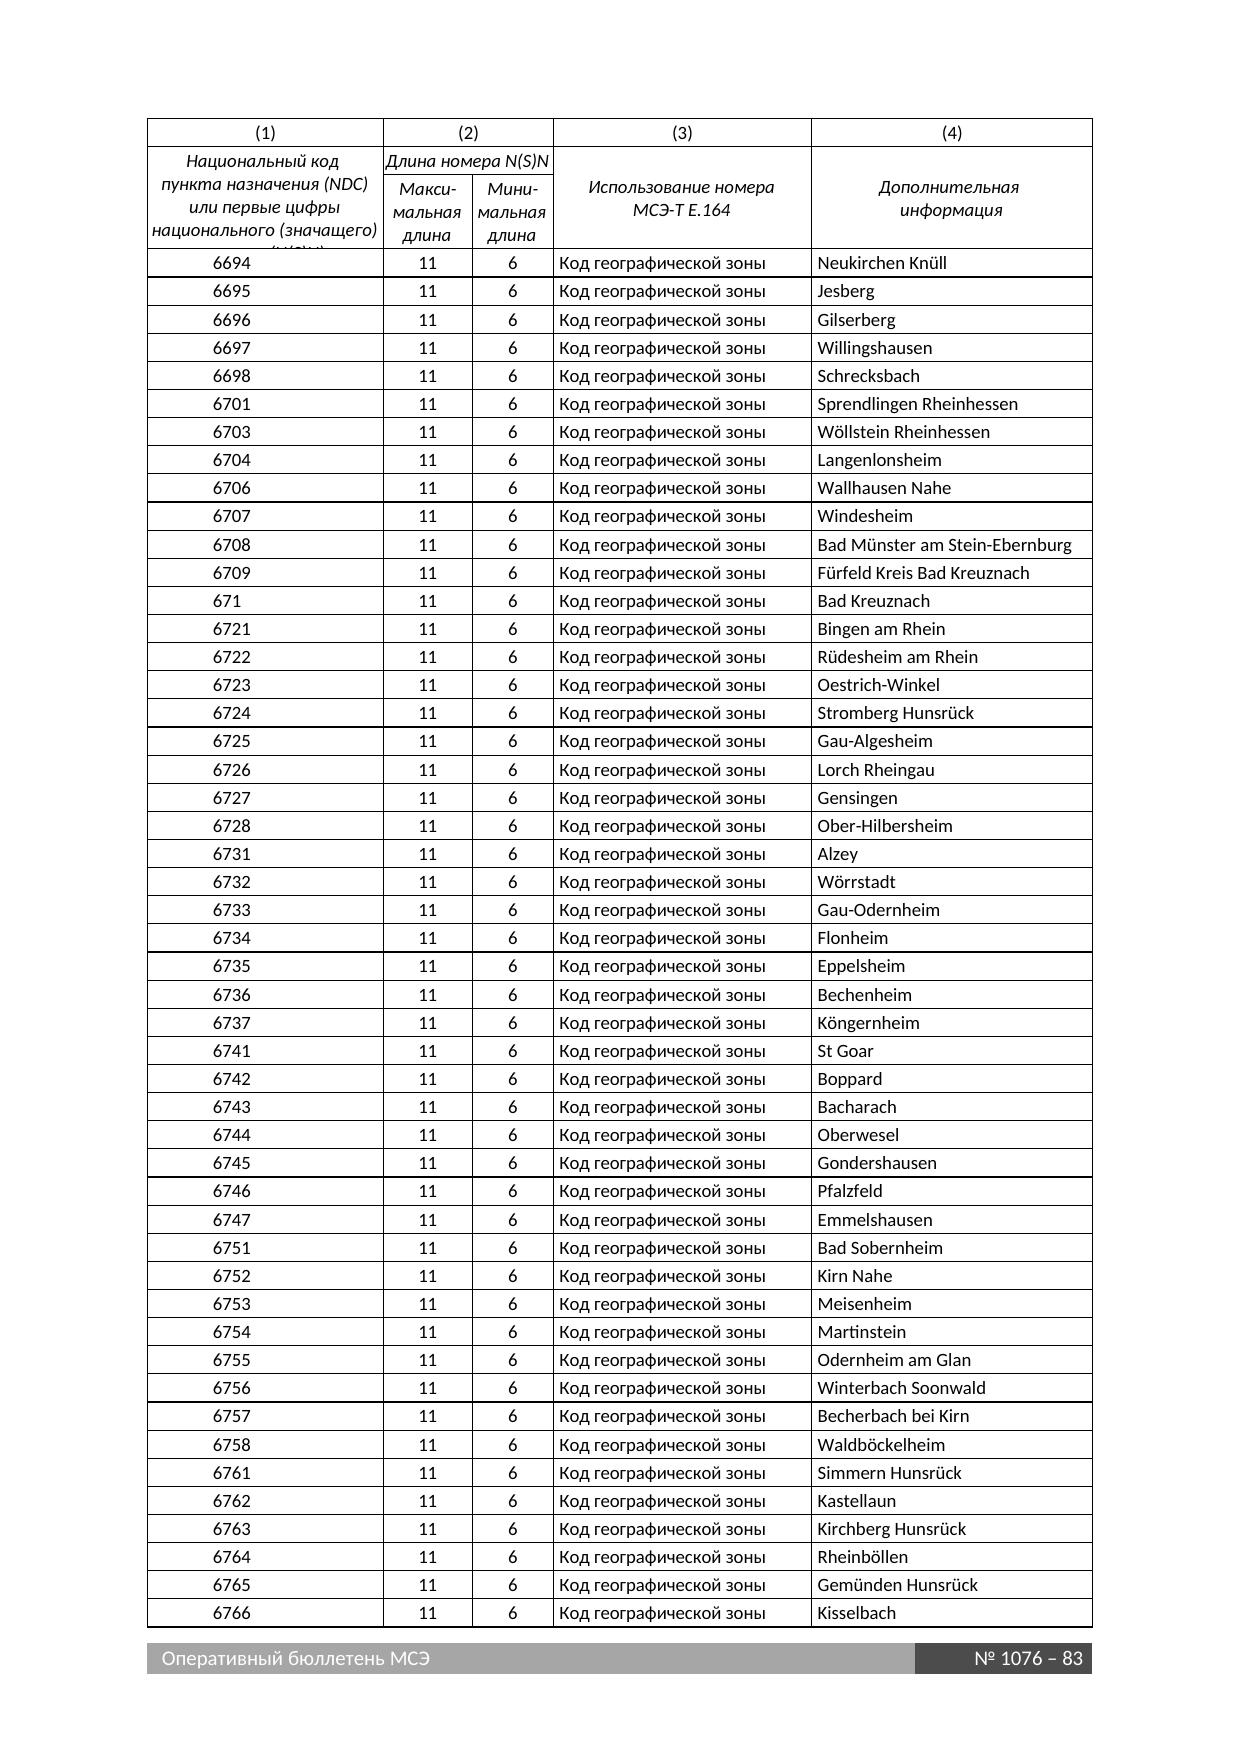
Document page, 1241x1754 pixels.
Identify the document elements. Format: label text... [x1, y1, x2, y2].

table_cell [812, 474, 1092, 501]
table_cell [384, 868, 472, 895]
table_header (2) [384, 119, 553, 146]
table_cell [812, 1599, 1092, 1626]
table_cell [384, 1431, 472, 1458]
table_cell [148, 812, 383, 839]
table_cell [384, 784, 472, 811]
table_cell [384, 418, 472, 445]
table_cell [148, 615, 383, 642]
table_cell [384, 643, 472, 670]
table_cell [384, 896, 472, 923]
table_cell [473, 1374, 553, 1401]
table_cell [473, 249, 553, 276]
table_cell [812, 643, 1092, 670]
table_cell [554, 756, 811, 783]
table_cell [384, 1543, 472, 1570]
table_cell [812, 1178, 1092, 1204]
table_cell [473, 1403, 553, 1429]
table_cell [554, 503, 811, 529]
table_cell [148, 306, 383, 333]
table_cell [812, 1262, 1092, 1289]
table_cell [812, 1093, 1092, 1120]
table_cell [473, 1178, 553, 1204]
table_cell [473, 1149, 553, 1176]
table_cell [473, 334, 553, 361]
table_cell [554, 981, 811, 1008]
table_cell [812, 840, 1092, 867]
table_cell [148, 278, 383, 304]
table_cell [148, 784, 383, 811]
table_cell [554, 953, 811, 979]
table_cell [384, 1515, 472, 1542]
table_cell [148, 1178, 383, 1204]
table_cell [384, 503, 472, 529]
table_header (3) [554, 119, 811, 146]
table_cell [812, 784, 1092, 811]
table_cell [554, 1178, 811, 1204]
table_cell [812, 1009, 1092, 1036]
table_header (1) [148, 119, 383, 146]
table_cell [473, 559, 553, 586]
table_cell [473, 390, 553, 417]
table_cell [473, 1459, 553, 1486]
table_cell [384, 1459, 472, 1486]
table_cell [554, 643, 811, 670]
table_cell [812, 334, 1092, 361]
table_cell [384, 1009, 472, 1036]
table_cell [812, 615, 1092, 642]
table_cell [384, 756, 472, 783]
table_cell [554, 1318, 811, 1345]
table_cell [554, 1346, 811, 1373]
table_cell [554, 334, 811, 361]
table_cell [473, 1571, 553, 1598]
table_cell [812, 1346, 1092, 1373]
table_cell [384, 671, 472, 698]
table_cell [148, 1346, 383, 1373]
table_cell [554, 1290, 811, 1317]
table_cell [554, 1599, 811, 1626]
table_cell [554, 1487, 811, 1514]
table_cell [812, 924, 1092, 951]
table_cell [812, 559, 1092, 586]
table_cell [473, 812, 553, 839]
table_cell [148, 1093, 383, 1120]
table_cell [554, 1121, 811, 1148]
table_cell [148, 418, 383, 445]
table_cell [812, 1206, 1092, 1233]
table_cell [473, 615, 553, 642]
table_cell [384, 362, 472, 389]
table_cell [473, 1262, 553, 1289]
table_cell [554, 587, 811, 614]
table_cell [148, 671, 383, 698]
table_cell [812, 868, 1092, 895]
table_cell Национальный код пункта назначения (NDC) или первые цифры национального (значащего) номера (N(S)N) [148, 147, 383, 248]
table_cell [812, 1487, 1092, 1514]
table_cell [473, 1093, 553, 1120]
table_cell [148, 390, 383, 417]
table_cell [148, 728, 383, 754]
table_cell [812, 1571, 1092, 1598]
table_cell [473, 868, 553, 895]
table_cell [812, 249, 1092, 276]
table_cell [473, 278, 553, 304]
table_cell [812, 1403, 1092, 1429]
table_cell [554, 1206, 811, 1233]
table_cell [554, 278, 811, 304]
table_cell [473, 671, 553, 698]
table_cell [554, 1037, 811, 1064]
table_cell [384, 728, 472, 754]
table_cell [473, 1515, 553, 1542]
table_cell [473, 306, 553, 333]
table_cell Максимальная длина [384, 175, 472, 248]
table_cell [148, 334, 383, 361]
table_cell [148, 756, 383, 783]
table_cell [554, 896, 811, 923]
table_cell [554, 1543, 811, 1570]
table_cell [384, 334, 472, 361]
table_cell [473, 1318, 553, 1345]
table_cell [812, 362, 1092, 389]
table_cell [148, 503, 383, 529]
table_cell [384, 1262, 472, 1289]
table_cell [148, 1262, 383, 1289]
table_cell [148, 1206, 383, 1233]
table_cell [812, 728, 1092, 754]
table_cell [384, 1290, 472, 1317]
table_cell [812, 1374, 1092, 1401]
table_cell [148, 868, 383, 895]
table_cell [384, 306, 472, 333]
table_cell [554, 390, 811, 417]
table_cell Использование номера МСЭ-Т E.164 [554, 147, 811, 248]
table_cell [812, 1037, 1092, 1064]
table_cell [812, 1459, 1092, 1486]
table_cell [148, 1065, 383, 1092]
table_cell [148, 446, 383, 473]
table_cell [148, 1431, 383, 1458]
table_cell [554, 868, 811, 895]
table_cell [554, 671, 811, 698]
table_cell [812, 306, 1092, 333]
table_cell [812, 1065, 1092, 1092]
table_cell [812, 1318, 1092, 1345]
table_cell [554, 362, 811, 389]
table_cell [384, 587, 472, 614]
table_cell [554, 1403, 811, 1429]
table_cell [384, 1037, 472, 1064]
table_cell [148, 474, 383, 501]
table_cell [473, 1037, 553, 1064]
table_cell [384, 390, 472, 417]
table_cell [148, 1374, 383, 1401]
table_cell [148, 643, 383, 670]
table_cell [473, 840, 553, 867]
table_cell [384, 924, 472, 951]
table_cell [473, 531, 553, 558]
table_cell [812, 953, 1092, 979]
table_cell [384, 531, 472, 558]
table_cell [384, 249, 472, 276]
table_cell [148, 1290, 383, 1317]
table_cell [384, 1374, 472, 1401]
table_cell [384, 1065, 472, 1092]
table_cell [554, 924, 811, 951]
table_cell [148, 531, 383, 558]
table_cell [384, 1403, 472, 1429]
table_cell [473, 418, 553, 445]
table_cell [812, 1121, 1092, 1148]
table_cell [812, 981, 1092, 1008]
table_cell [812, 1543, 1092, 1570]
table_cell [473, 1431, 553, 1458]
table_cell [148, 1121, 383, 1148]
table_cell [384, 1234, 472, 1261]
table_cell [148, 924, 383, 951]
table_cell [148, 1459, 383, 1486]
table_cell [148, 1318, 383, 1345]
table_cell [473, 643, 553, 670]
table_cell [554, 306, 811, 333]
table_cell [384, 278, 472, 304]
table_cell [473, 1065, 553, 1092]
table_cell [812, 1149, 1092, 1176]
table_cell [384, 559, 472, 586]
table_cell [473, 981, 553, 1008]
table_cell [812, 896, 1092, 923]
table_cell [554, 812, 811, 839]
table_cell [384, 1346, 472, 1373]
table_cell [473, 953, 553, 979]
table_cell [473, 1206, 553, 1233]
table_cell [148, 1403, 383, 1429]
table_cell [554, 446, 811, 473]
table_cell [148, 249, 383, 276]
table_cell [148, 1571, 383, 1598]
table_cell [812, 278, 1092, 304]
table_cell Длина номера N(S)N [384, 147, 553, 174]
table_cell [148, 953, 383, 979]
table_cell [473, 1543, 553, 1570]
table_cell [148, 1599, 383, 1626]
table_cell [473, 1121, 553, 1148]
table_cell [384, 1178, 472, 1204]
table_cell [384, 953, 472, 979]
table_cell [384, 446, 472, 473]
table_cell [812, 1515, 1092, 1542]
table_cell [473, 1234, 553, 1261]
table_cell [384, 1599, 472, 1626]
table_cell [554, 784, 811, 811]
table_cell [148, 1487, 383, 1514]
table_header (4) [812, 119, 1092, 146]
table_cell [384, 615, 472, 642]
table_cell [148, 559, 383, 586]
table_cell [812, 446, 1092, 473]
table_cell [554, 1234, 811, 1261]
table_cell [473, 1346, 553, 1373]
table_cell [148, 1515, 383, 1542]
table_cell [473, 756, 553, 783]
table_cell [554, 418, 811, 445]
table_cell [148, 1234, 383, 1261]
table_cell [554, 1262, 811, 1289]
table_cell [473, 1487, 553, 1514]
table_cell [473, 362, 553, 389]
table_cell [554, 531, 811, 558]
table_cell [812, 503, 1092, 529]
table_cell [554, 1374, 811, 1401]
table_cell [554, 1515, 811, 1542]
table_cell Дополнительная информация [812, 147, 1092, 248]
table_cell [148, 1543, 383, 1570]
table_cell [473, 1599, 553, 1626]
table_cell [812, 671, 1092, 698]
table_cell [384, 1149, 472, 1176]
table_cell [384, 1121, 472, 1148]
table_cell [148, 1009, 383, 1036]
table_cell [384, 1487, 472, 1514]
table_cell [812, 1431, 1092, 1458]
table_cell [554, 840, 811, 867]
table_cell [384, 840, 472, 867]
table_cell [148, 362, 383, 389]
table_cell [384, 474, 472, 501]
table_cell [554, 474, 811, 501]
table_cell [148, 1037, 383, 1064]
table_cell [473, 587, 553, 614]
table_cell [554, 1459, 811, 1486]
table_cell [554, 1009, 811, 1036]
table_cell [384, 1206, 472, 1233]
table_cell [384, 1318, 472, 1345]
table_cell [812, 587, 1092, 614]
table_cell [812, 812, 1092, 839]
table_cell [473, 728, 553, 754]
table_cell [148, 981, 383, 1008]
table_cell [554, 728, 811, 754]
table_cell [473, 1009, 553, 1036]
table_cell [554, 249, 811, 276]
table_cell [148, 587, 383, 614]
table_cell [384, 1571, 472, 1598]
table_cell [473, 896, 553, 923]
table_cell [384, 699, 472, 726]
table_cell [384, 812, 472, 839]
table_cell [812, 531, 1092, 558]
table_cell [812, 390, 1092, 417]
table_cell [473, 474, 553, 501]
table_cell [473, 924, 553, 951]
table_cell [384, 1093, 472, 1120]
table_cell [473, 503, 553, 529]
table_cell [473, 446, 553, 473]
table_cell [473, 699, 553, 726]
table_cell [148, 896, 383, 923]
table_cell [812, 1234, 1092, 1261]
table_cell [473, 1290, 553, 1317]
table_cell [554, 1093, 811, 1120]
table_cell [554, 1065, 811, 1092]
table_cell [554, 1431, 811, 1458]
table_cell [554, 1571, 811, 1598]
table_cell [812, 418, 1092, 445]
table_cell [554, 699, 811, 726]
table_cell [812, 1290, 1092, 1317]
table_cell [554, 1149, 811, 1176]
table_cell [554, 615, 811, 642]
table_cell Минимальная длина [473, 175, 553, 248]
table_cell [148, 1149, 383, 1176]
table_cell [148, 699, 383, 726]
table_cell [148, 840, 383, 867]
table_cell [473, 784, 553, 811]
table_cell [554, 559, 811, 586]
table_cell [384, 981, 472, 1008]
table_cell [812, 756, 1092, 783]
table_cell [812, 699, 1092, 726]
